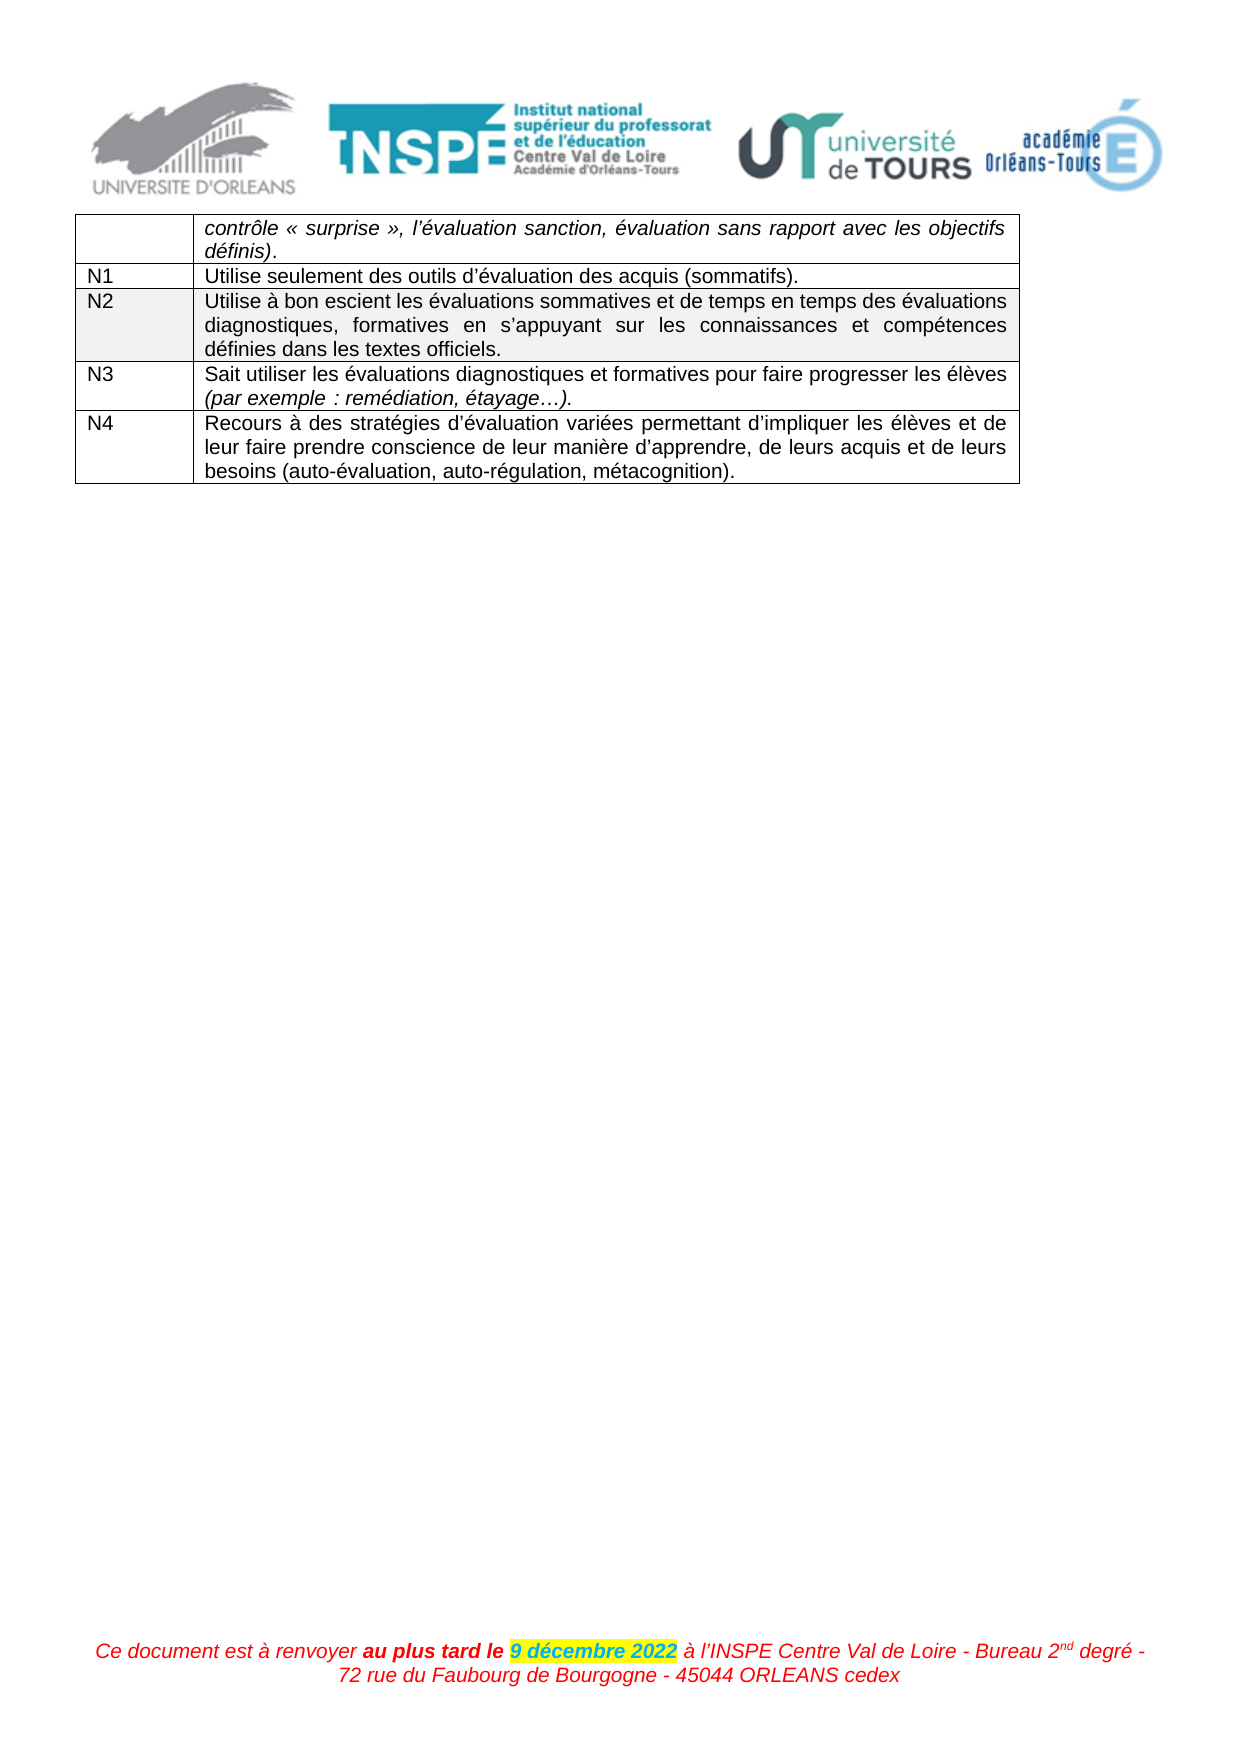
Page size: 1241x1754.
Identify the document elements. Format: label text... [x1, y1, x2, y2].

table_cell Recours à des stratégies d’évaluation variées permettant d’impliquer les élèves et de leur faire prendre conscience de leur manière d’apprendre, de leurs acquis et de leurs besoins (auto-évaluation, auto-régulation, métacognition). [194, 411, 1019, 483]
table_cell Sait utiliser les évaluations diagnostiques et formatives pour faire progresser les élèves (par exemple : remédiation, étayage…). [194, 362, 1019, 410]
picture [75, 73, 1169, 215]
table_cell Utilise seulement des outils d’évaluation des acquis (sommatifs). [194, 264, 1019, 288]
table_cell N4 [76, 411, 193, 483]
table_cell N1 [76, 264, 193, 288]
table_cell N0 [76, 215, 193, 263]
table_cell N3 [76, 362, 193, 410]
table_cell Utilise à bon escient les évaluations sommatives et de temps en temps des évaluations diagnostiques, formatives en s’appuyant sur les connaissances et compétences définies dans les textes officiels. [194, 289, 1019, 361]
table_cell N2 [76, 289, 193, 361]
